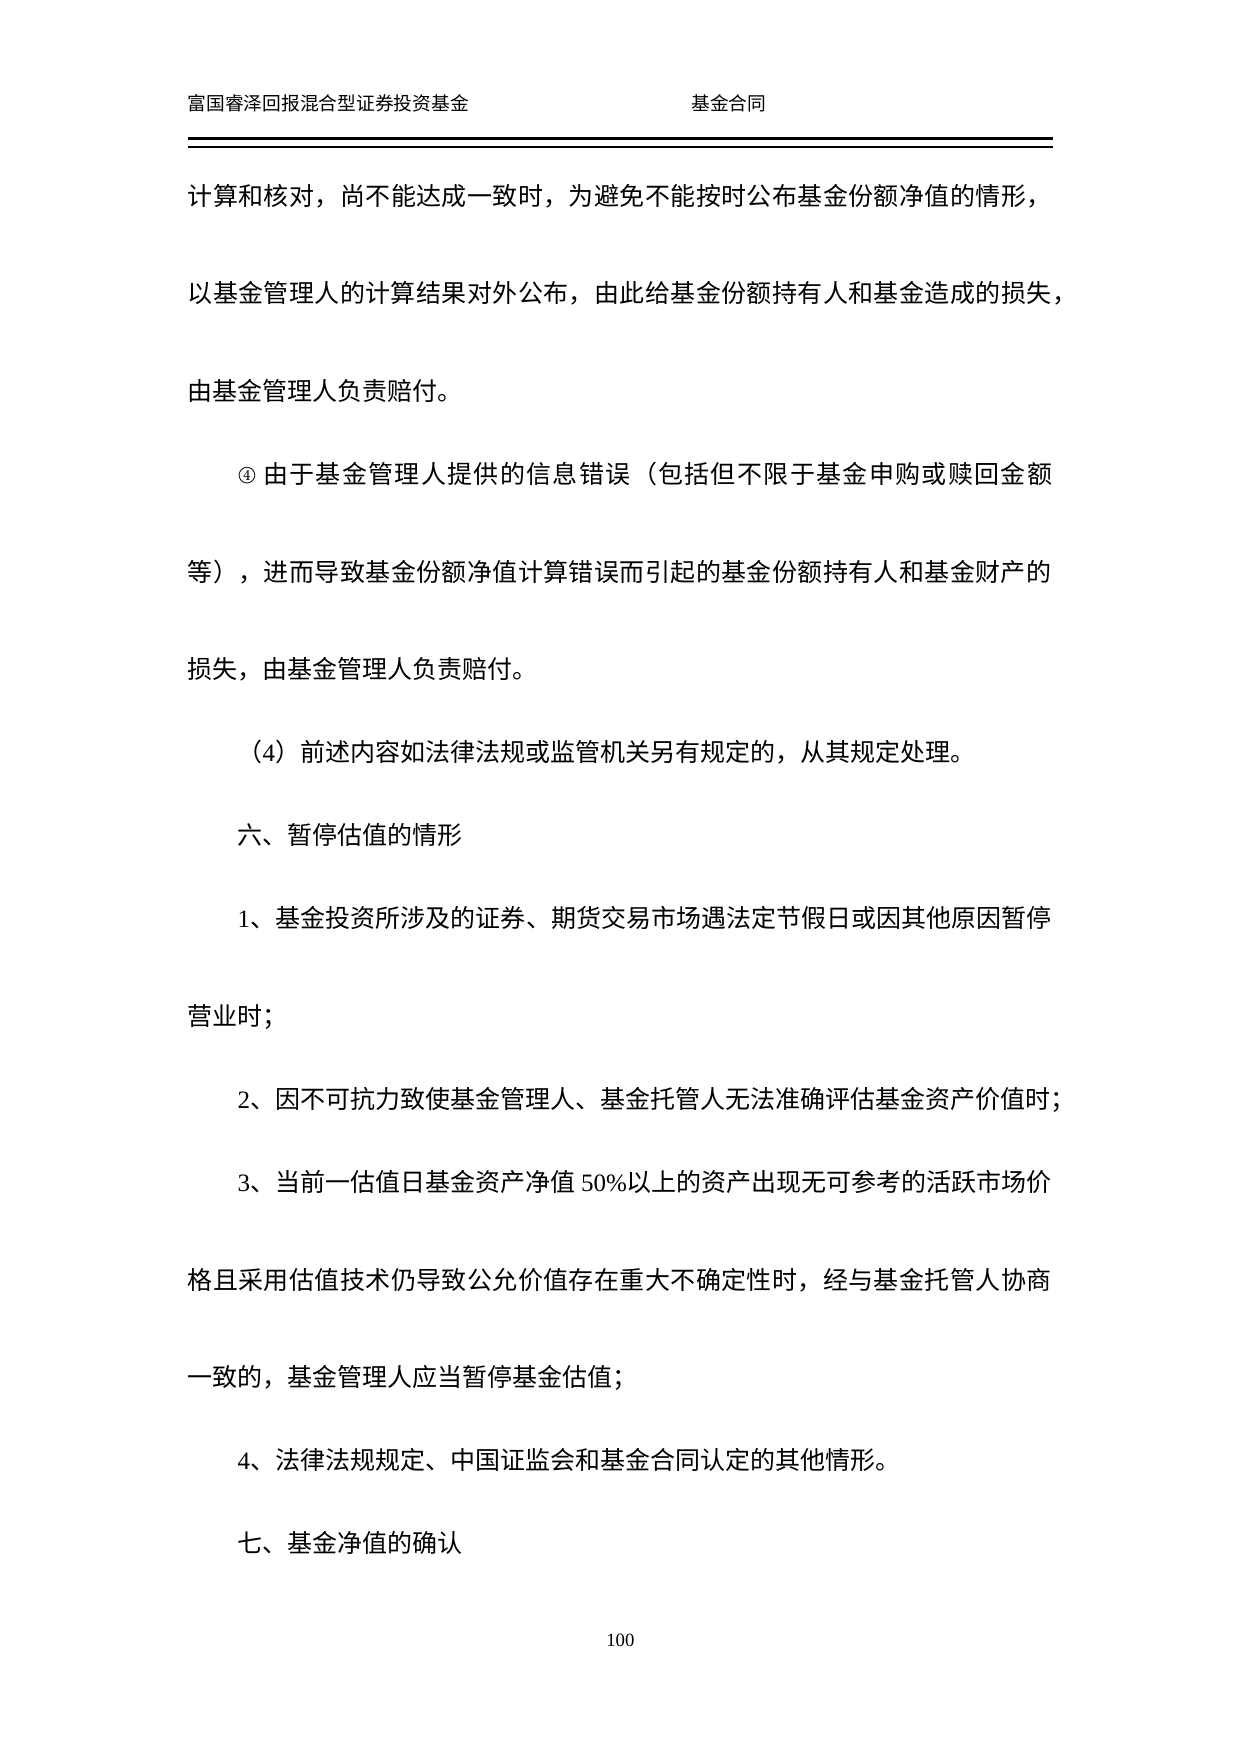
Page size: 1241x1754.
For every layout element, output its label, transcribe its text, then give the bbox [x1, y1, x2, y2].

text 3、当前一估值日基金资产净值50%以上的资产出现无可参考的活跃市场价格且采用估值技术仍导致公允价值存在重大不确定性时，经与基金托管人协商一致的，基金管理人应当暂停基金估值； [187, 1148, 1053, 1408]
text 2、因不可抗力致使基金管理人、基金托管人无法准确评估基金资产价值时； [187, 1065, 1053, 1130]
text （4）前述内容如法律法规或监管机关另有规定的，从其规定处理。 [187, 718, 1053, 783]
text 1、基金投资所涉及的证券、期货交易市场遇法定节假日或因其他原因暂停营业时； [187, 884, 1053, 1047]
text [187, 162, 1053, 422]
text ④由于基金管理人提供的信息错误（包括但不限于基金申购或赎回金额等），进而导致基金份额净值计算错误而引起的基金份额持有人和基金财产的损失，由基金管理人负责赔付。 [187, 440, 1053, 700]
text 六、暂停估值的情形 [187, 801, 1053, 866]
text 七、基金净值的确认 [187, 1509, 1053, 1574]
text 4、法律法规规定、中国证监会和基金合同认定的其他情形。 [187, 1426, 1053, 1491]
